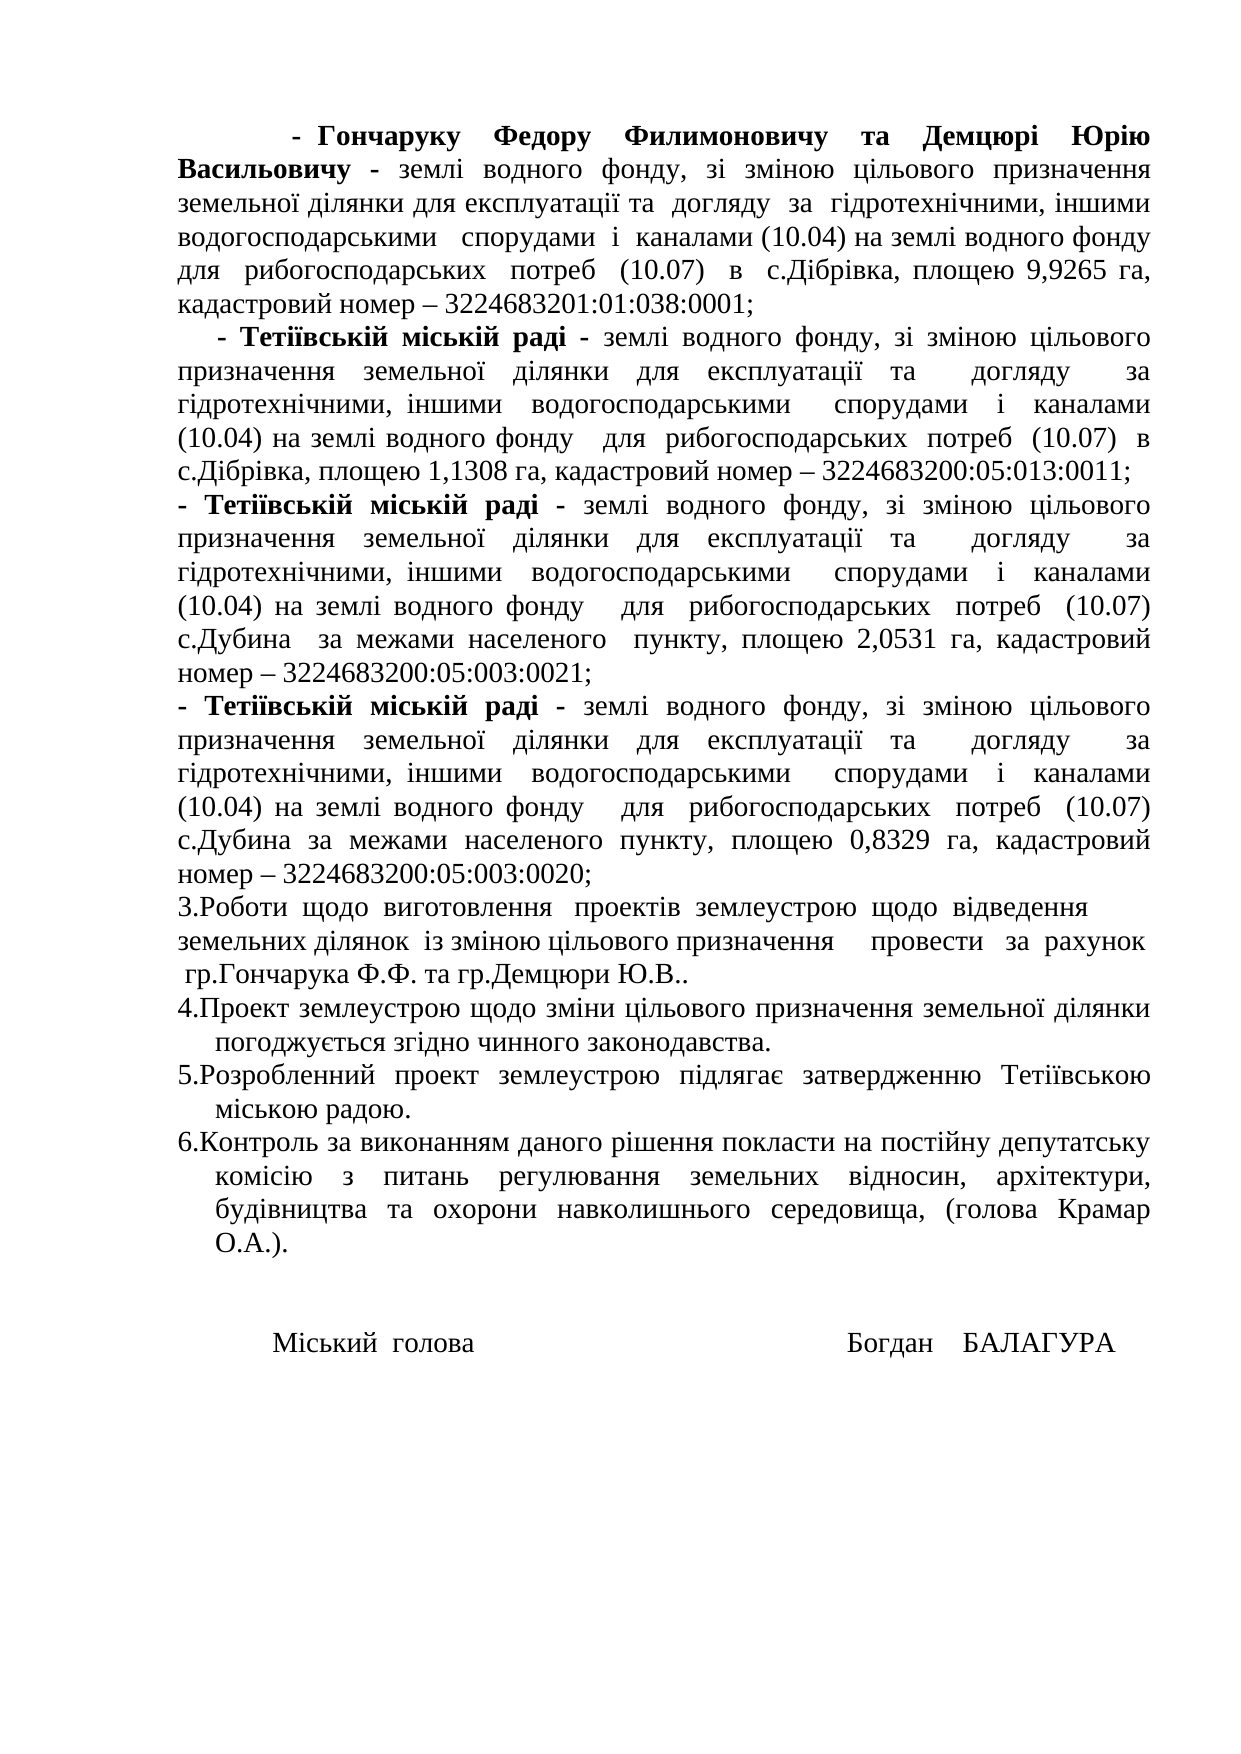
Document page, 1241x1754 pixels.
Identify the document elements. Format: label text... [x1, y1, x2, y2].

text 6.Контроль за виконанням даного рішення покласти на постійну депутатську комісію з питань регулювання земельних відносин, архітектури, будівництва та охорони навколишнього середовища, (голова Крамар О.А.). [177, 1124, 1152, 1258]
text - Тетіївській міській раді - землі водного фонду, зі зміною цільового призначення земельної ділянки для експлуатації та догляду за гідротехнічними, іншими водогосподарськими спорудами і каналами (10.04) на землі водного фонду для рибогосподарських потреб (10.07) с.Дубина за межами населеного пункту, площею 2,0531 га, кадастровий номер – 3224683200:05:003:0021; [177, 487, 1152, 688]
text Міський голова Богдан БАЛАГУРА [177, 1326, 1158, 1359]
text - Тетіївській міській раді - землі водного фонду, зі зміною цільового призначення земельної ділянки для експлуатації та догляду за гідротехнічними, іншими водогосподарськими спорудами і каналами (10.04) на землі водного фонду для рибогосподарських потреб (10.07) с.Дубина за межами населеного пункту, площею 0,8329 га, кадастровий номер – 3224683200:05:003:0020; [177, 688, 1152, 889]
text 5.Розробленний проект землеустрою підлягає затвердженню Тетіївською міською радою. [177, 1057, 1152, 1124]
text - Гончаруку Федору Филимоновичу та Демцюрі Юрію Васильовичу - землі водного фонду, зі зміною цільового призначення земельної ділянки для експлуатації та догляду за гідротехнічними, іншими водогосподарськими спорудами і каналами (10.04) на землі водного фонду для рибогосподарських потреб (10.07) в с.Дібрівка, площею 9,9265 га, кадастровий номер – 3224683201:01:038:0001; [177, 118, 1152, 319]
text 4.Проект землеустрою щодо зміни цільового призначення земельної ділянки погоджується згідно чинного законодавства. [177, 990, 1152, 1057]
text - Тетіївській міській раді - землі водного фонду, зі зміною цільового призначення земельної ділянки для експлуатації та догляду за гідротехнічними, іншими водогосподарськими спорудами і каналами (10.04) на землі водного фонду для рибогосподарських потреб (10.07) в с.Дібрівка, площею 1,1308 га, кадастровий номер – 3224683200:05:013:0011; [177, 319, 1152, 487]
text 3.Роботи щодо виготовлення проектів землеустрою щодо відведення земельних ділянок із зміною цільового призначення провести за рахунок [177, 889, 1152, 957]
text гр.Гончарука Ф.Ф. та гр.Демцюри Ю.В.. [177, 957, 1152, 990]
